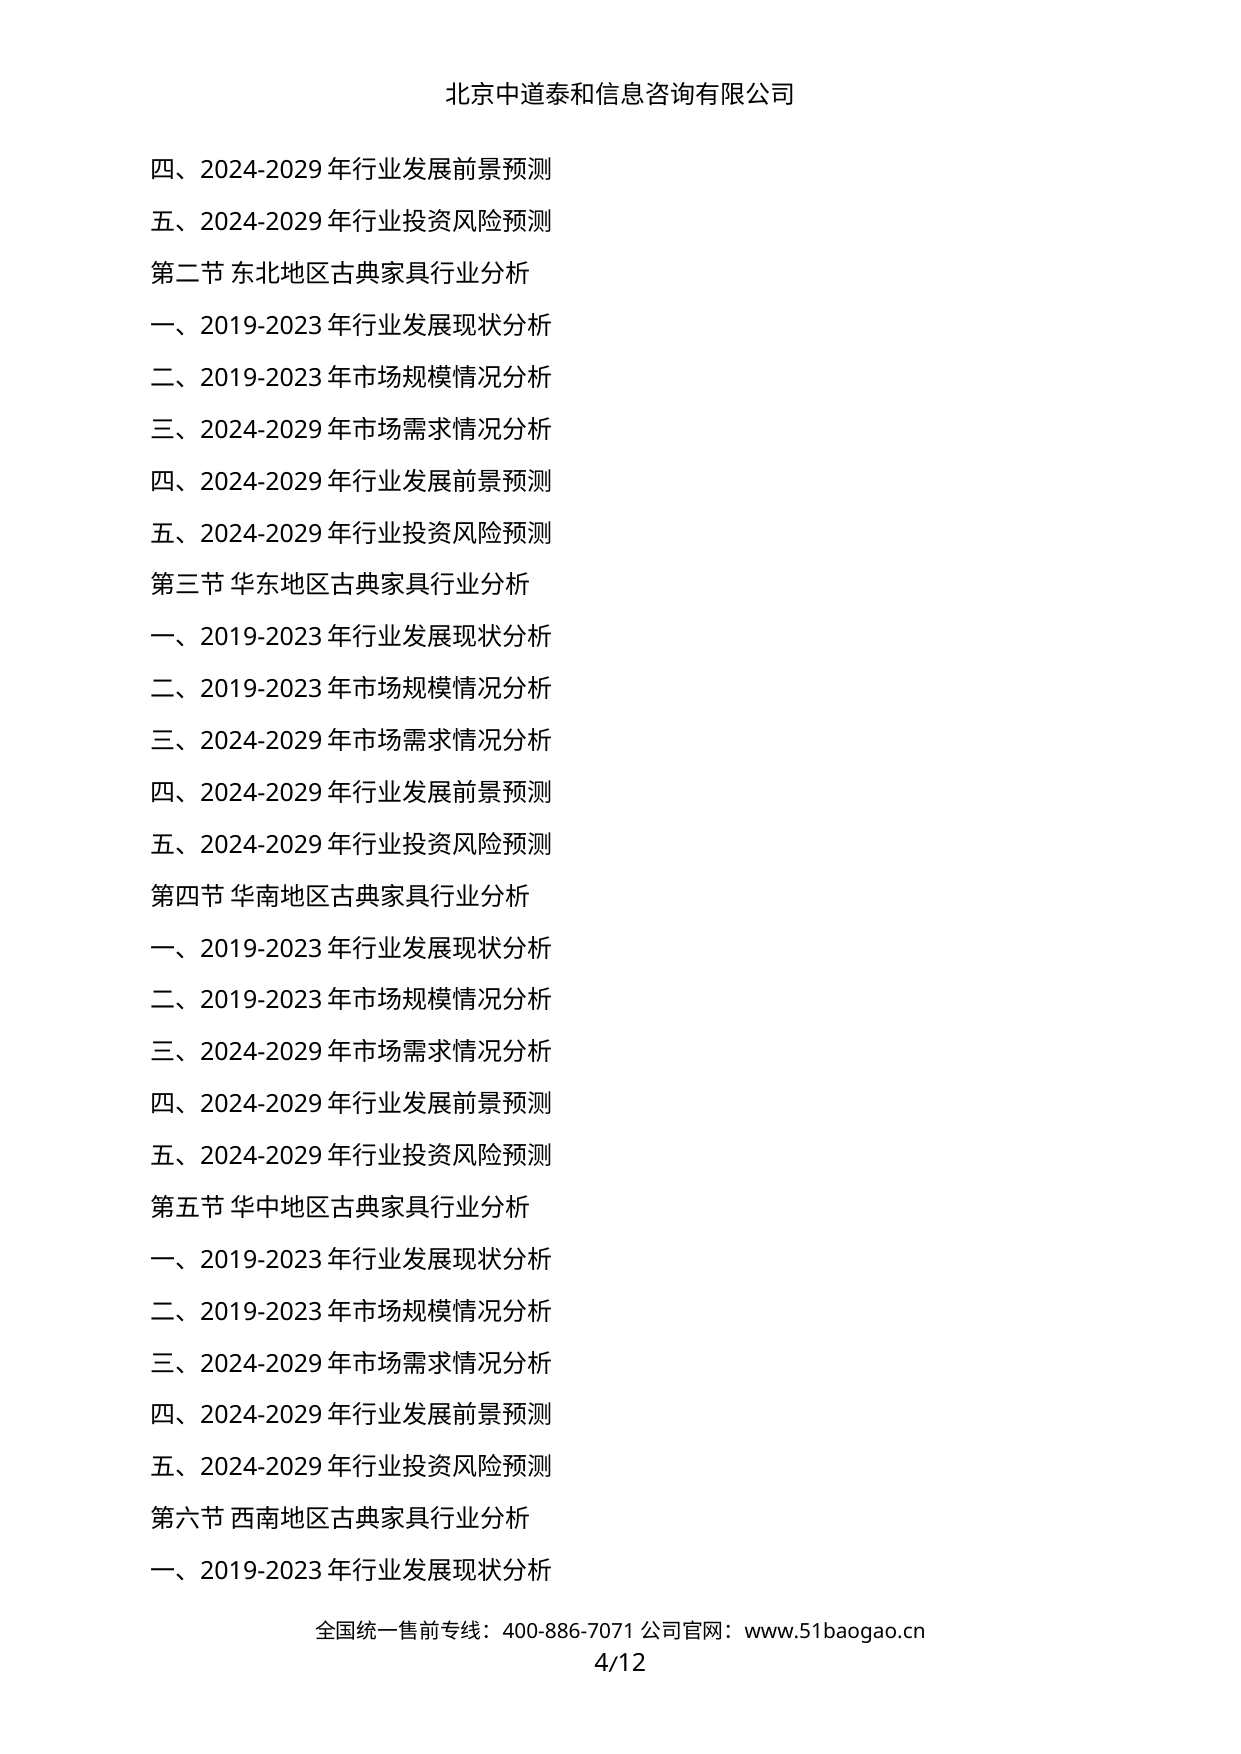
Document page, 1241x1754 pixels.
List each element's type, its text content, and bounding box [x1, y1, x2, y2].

text 第四节 华南地区古典家具行业分析 [150, 876, 1090, 912]
text 四、2024-2029年行业发展前景预测 [150, 1084, 1090, 1120]
text 一、2019-2023年行业发展现状分析 [150, 617, 1090, 653]
text 五、2024-2029年行业投资风险预测 [150, 202, 1090, 238]
text 一、2019-2023年行业发展现状分析 [150, 306, 1090, 342]
text 一、2019-2023年行业发展现状分析 [150, 1551, 1090, 1587]
text 二、2019-2023年市场规模情况分析 [150, 669, 1090, 705]
text 二、2019-2023年市场规模情况分析 [150, 1291, 1090, 1327]
text 三、2024-2029年市场需求情况分析 [150, 1032, 1090, 1068]
text 五、2024-2029年行业投资风险预测 [150, 1136, 1090, 1172]
text 五、2024-2029年行业投资风险预测 [150, 824, 1090, 861]
text 一、2019-2023年行业发展现状分析 [150, 1239, 1090, 1276]
text 三、2024-2029年市场需求情况分析 [150, 721, 1090, 757]
text 第三节 华东地区古典家具行业分析 [150, 565, 1090, 601]
text 二、2019-2023年市场规模情况分析 [150, 357, 1090, 394]
text 三、2024-2029年市场需求情况分析 [150, 409, 1090, 446]
text 第五节 华中地区古典家具行业分析 [150, 1187, 1090, 1224]
text 二、2019-2023年市场规模情况分析 [150, 980, 1090, 1016]
text 一、2019-2023年行业发展现状分析 [150, 928, 1090, 964]
text 四、2024-2029年行业发展前景预测 [150, 461, 1090, 497]
text 三、2024-2029年市场需求情况分析 [150, 1343, 1090, 1379]
text 四、2024-2029年行业发展前景预测 [150, 772, 1090, 809]
text 第六节 西南地区古典家具行业分析 [150, 1499, 1090, 1535]
text 四、2024-2029年行业发展前景预测 [150, 1395, 1090, 1431]
text 第二节 东北地区古典家具行业分析 [150, 254, 1090, 290]
text 四、2024-2029年行业发展前景预测 [150, 150, 1090, 186]
text 五、2024-2029年行业投资风险预测 [150, 513, 1090, 549]
text 五、2024-2029年行业投资风险预测 [150, 1447, 1090, 1483]
